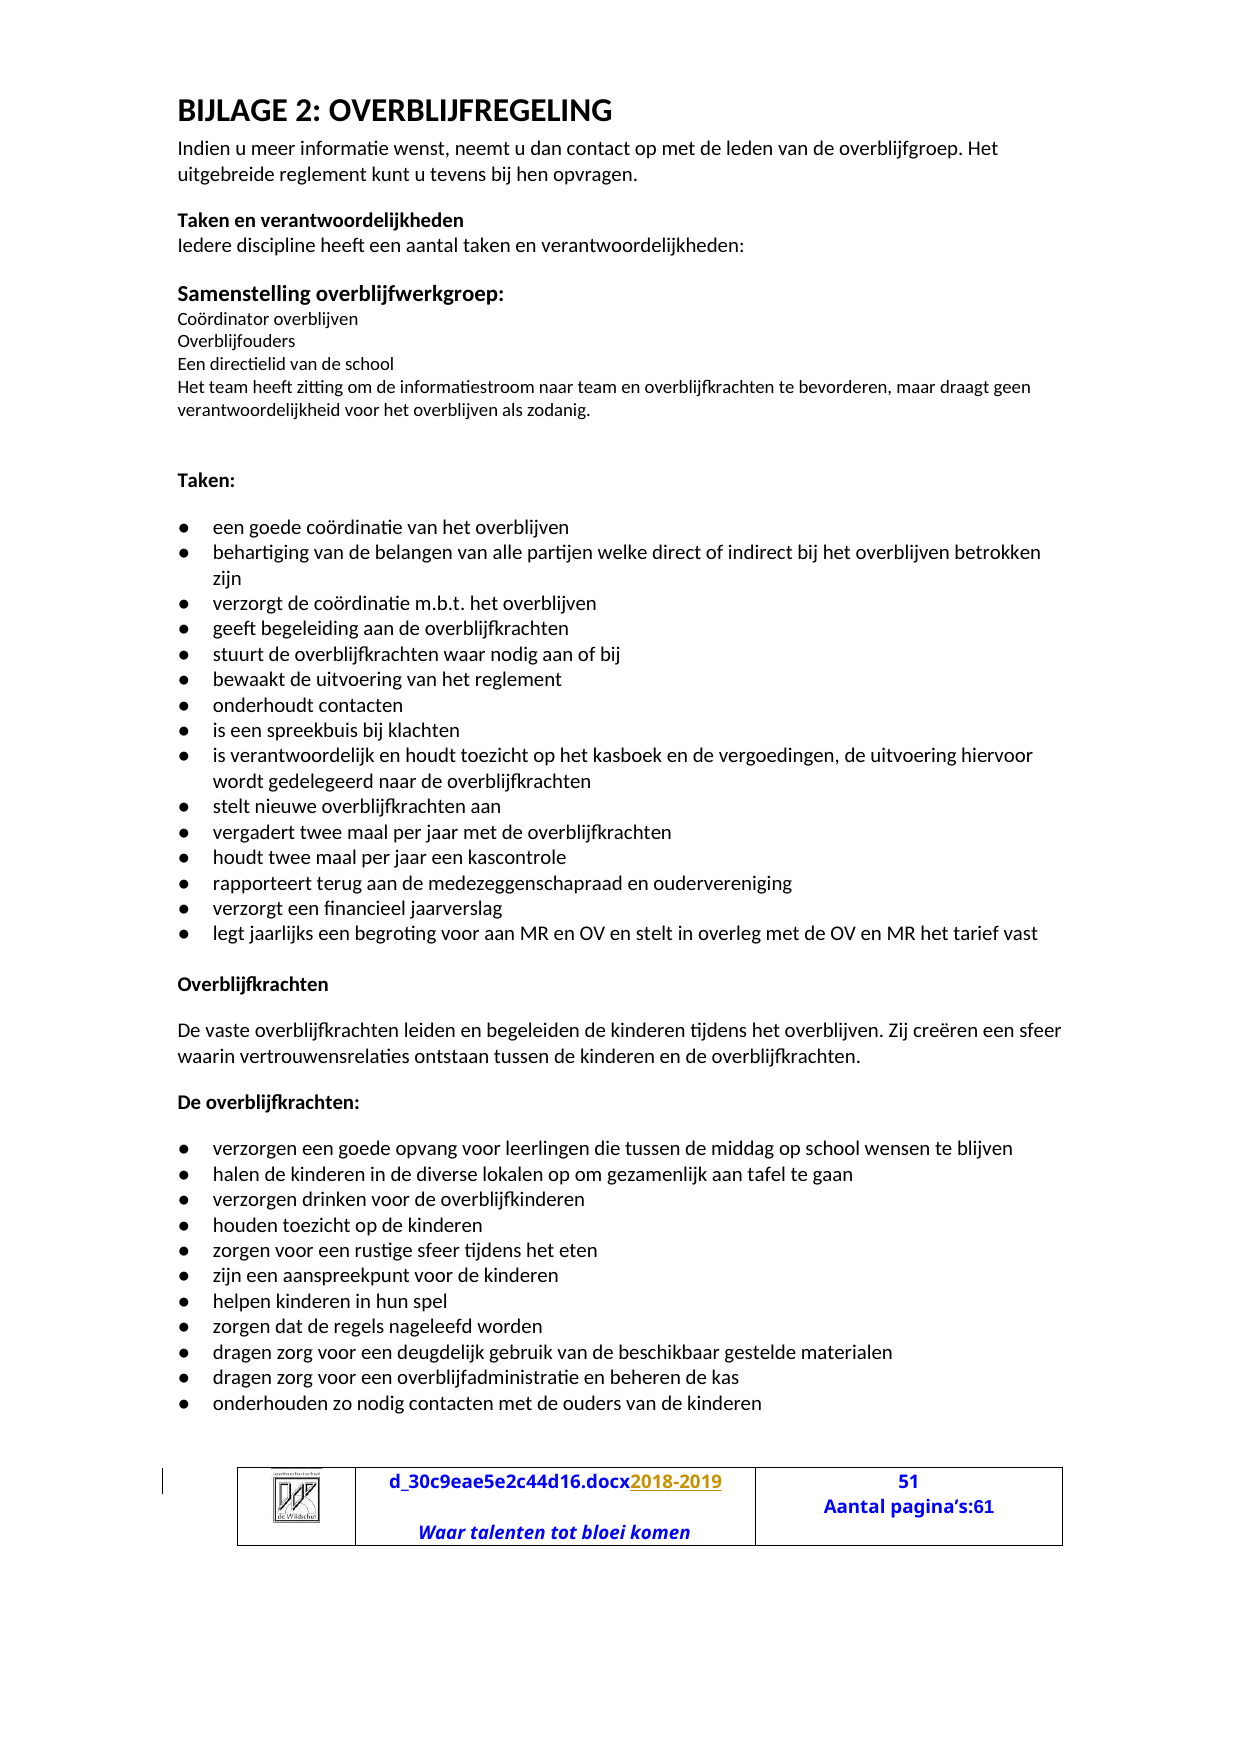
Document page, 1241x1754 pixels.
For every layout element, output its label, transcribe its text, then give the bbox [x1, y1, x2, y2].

list dragen zorg voor een overblijfadministratie en beheren de kas [177, 1364, 1063, 1390]
text Samenstelling overblijfwerkgroep: Coördinator overblijven [177, 279, 1063, 330]
list halen de kinderen in de diverse lokalen op om gezamenlijk aan tafel te gaan [177, 1161, 1063, 1186]
list houden toezicht op de kinderen [177, 1212, 1063, 1237]
text De overblijfkrachten: [177, 1089, 1063, 1115]
list behartiging van de belangen van alle partijen welke direct of indirect bij het overblijven betrokken zijn [177, 539, 1063, 590]
list dragen zorg voor een deugdelijk gebruik van de beschikbaar gestelde materialen [177, 1339, 1063, 1364]
text Taken: [177, 468, 1063, 493]
list zorgen dat de regels nageleefd worden [177, 1313, 1063, 1339]
text Indien u meer informatie wenst, neemt u dan contact op met de leden van de overblijfgroep. Het uitgebreide reglement kunt u tevens bij hen opvragen. [177, 135, 1063, 186]
list zijn een aanspreekpunt voor de kinderen [177, 1263, 1063, 1288]
list verzorgt de coördinatie m.b.t. het overblijven [177, 590, 1063, 616]
list onderhouden zo nodig contacten met de ouders van de kinderen [177, 1390, 1063, 1415]
list vergadert twee maal per jaar met de overblijfkrachten [177, 819, 1063, 844]
list zorgen voor een rustige sfeer tijdens het eten [177, 1237, 1063, 1263]
text De vaste overblijfkrachten leiden en begeleiden de kinderen tijdens het overblijven. Zij creëren een sfeer waarin vertrouwensrelaties ontstaan tussen de kinderen en de overblijfkrachten. [177, 1018, 1063, 1068]
list een goede coördinatie van het overblijven [177, 514, 1063, 539]
list geeft begeleiding aan de overblijfkrachten [177, 616, 1063, 641]
list verzorgen een goede opvang voor leerlingen die tussen de middag op school wensen te blijven [177, 1136, 1063, 1161]
list legt jaarlijks een begroting voor aan MR en OV en stelt in overleg met de OV en MR het tarief vast [177, 921, 1063, 946]
list onderhoudt contacten [177, 692, 1063, 717]
list is verantwoordelijk en houdt toezicht op het kasboek en de vergoedingen, de uitvoering hiervoor wordt gedelegeerd naar de overblijfkrachten [177, 743, 1063, 793]
subtitle BIJLAGE 2: OVERBLIJFREGELING [177, 89, 1063, 129]
text Overblijfouders Een directielid van de school Het team heeft zitting om de informatiestroom naar team en overblijfkrachten te bevorderen, maar draagt geen verantwoordelijkheid voor het overblijven als zodanig. [177, 330, 1063, 421]
list verzorgt een financieel jaarverslag [177, 895, 1063, 921]
list rapporteert terug aan de medezeggenschapraad en oudervereniging [177, 870, 1063, 895]
list houdt twee maal per jaar een kascontrole [177, 844, 1063, 870]
list stuurt de overblijfkrachten waar nodig aan of bij [177, 641, 1063, 666]
text Overblijfkrachten [177, 946, 1063, 997]
picture [271, 1468, 323, 1526]
list is een spreekbuis bij klachten [177, 717, 1063, 743]
list helpen kinderen in hun spel [177, 1288, 1063, 1313]
list stelt nieuwe overblijfkrachten aan [177, 793, 1063, 819]
list bewaakt de uitvoering van het reglement [177, 666, 1063, 692]
list verzorgen drinken voor de overblijfkinderen [177, 1186, 1063, 1212]
text Taken en verantwoordelijkheden Iedere discipline heeft een aantal taken en verantwoordelijkheden: [177, 207, 1063, 258]
